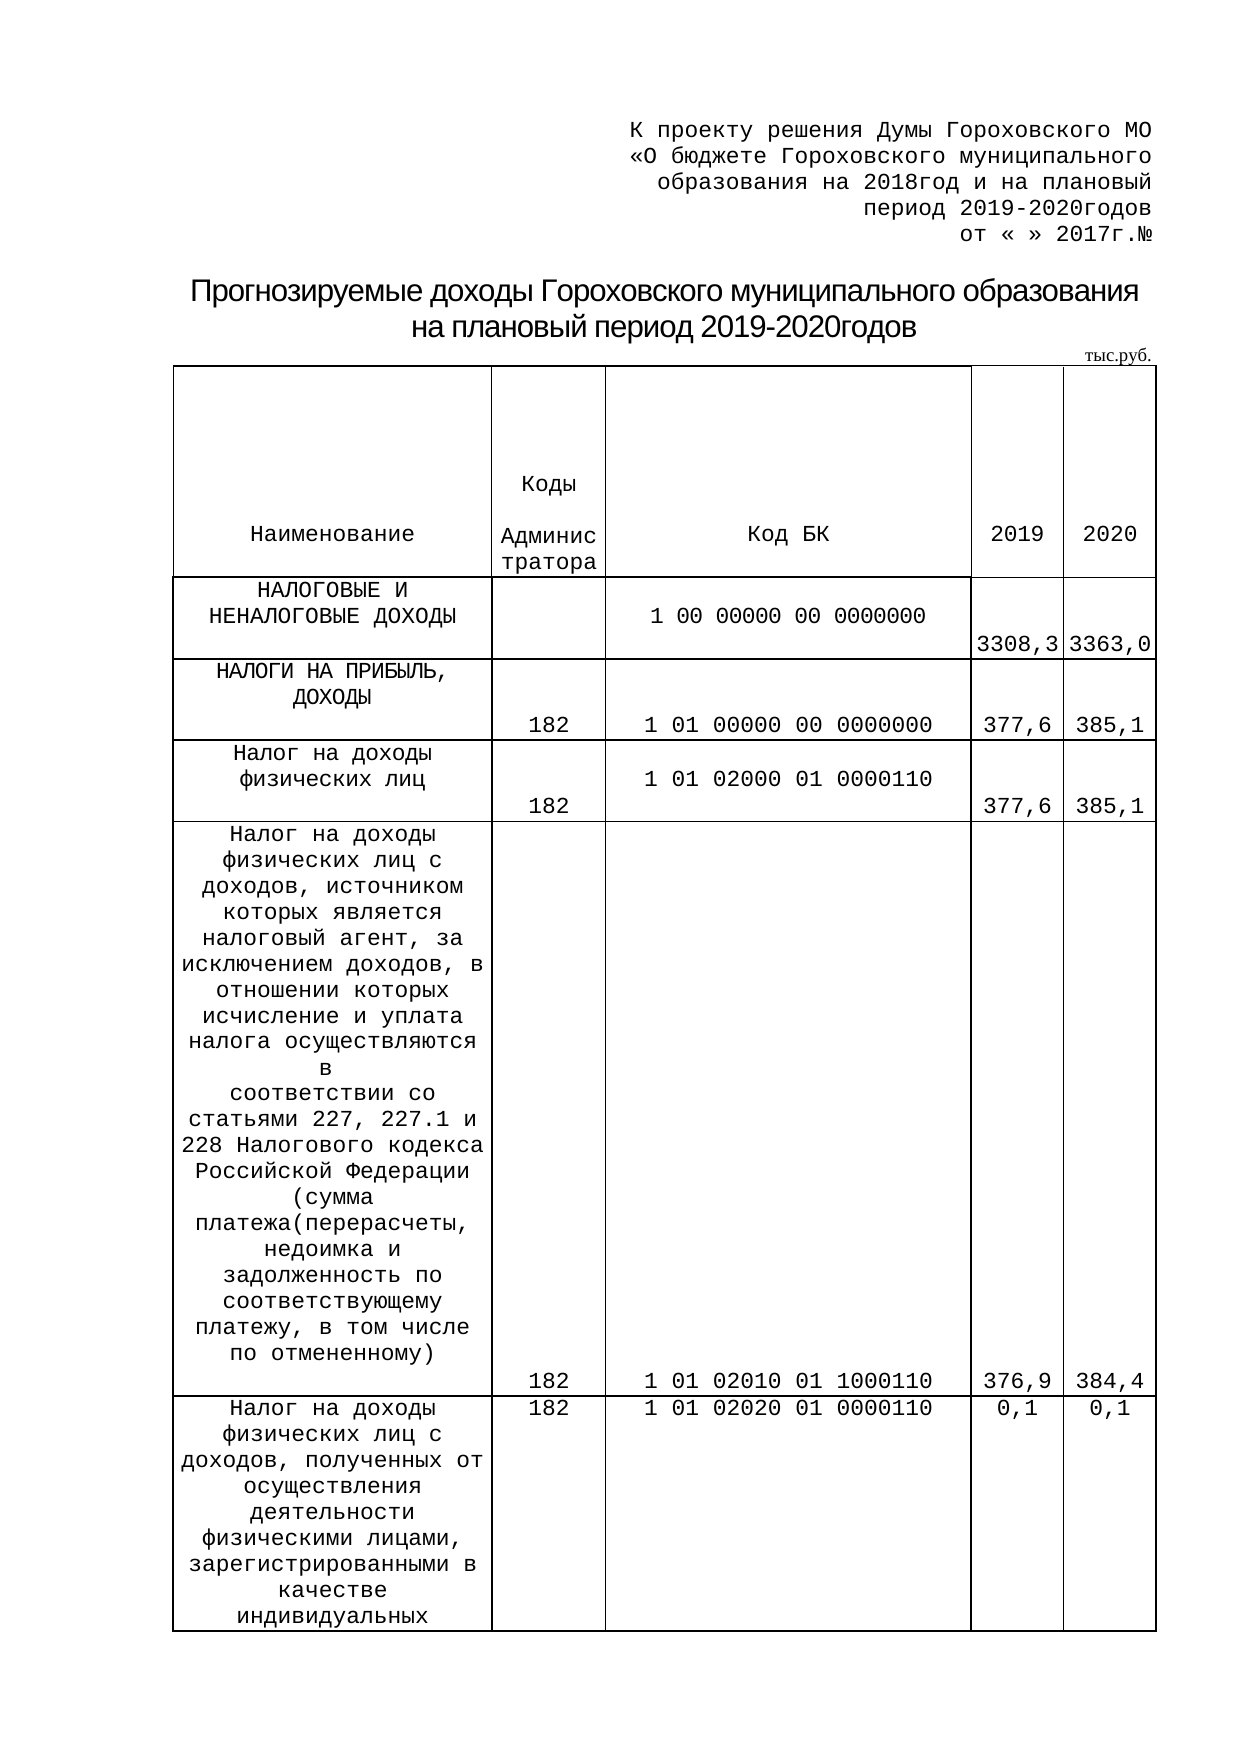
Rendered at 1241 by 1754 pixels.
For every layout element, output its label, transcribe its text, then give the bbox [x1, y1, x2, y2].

table_cell 182 [493, 822, 605, 1395]
table_header Код БК [606, 367, 971, 576]
table_header 2019 [972, 366, 1063, 576]
table_cell 3308,3 [972, 578, 1063, 658]
table_header Наименование [174, 367, 491, 576]
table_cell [174, 1397, 491, 1630]
table_cell 182 [493, 660, 605, 739]
table_cell 376,9 [972, 822, 1063, 1395]
table_cell 0,1 [972, 1397, 1063, 1630]
text Прогнозируемые доходы Гороховского муниципального образования на плановый период 2019-2020годов [177, 272, 1152, 344]
text образования на 2018год и на плановый [208, 170, 1152, 196]
table_cell 1 01 02000 01 0000110 [606, 741, 970, 821]
table_cell 182 [493, 1397, 605, 1630]
table_cell Налог на доходы физических лиц с доходов, источником которых является налоговый агент, за исключением доходов, в отношении которых исчисление и уплата налога осуществляются в соответствии со статьями 227, 227.1 и 228 Налогового кодекса Российской Федерации (сумма платежа(перерасчеты, недоимка и задолженность по соответствующему платежу, в том числе по отмененному) [174, 822, 491, 1395]
table_cell 1 00 00000 00 0000000 [606, 578, 970, 658]
table_cell 384,4 [1064, 822, 1155, 1395]
table_cell 1 01 00000 00 0000000 [606, 660, 970, 739]
table_cell 182 [493, 741, 605, 821]
text «О бюджете Гороховского муниципального [208, 144, 1152, 170]
table_cell 1 01 02010 01 1000110 [606, 822, 970, 1395]
text тыс.руб. [177, 344, 1152, 365]
text К проекту решения Думы Гороховского МО [208, 118, 1152, 144]
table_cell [606, 1397, 970, 1630]
table_cell 377,6 [972, 741, 1063, 821]
table_cell [493, 578, 605, 658]
table_cell 377,6 [972, 660, 1063, 739]
table_cell 3363,0 [1064, 578, 1155, 658]
table_cell НАЛОГОВЫЕ И НЕНАЛОГОВЫЕ ДОХОДЫ [174, 578, 491, 658]
table_cell 385,1 [1064, 660, 1155, 739]
table_header 2020 [1064, 366, 1155, 576]
table_header Коды Администратора [492, 367, 605, 576]
text от « » 2017г.№ [693, 222, 1152, 248]
table_cell Налог на доходы физических лиц [174, 741, 491, 821]
table_cell 0,1 [1064, 1397, 1155, 1630]
table_cell 385,1 [1064, 741, 1155, 821]
table_cell НАЛОГИ НА ПРИБЫЛЬ, ДОХОДЫ [174, 660, 491, 739]
text период 2019-2020годов [208, 196, 1152, 222]
